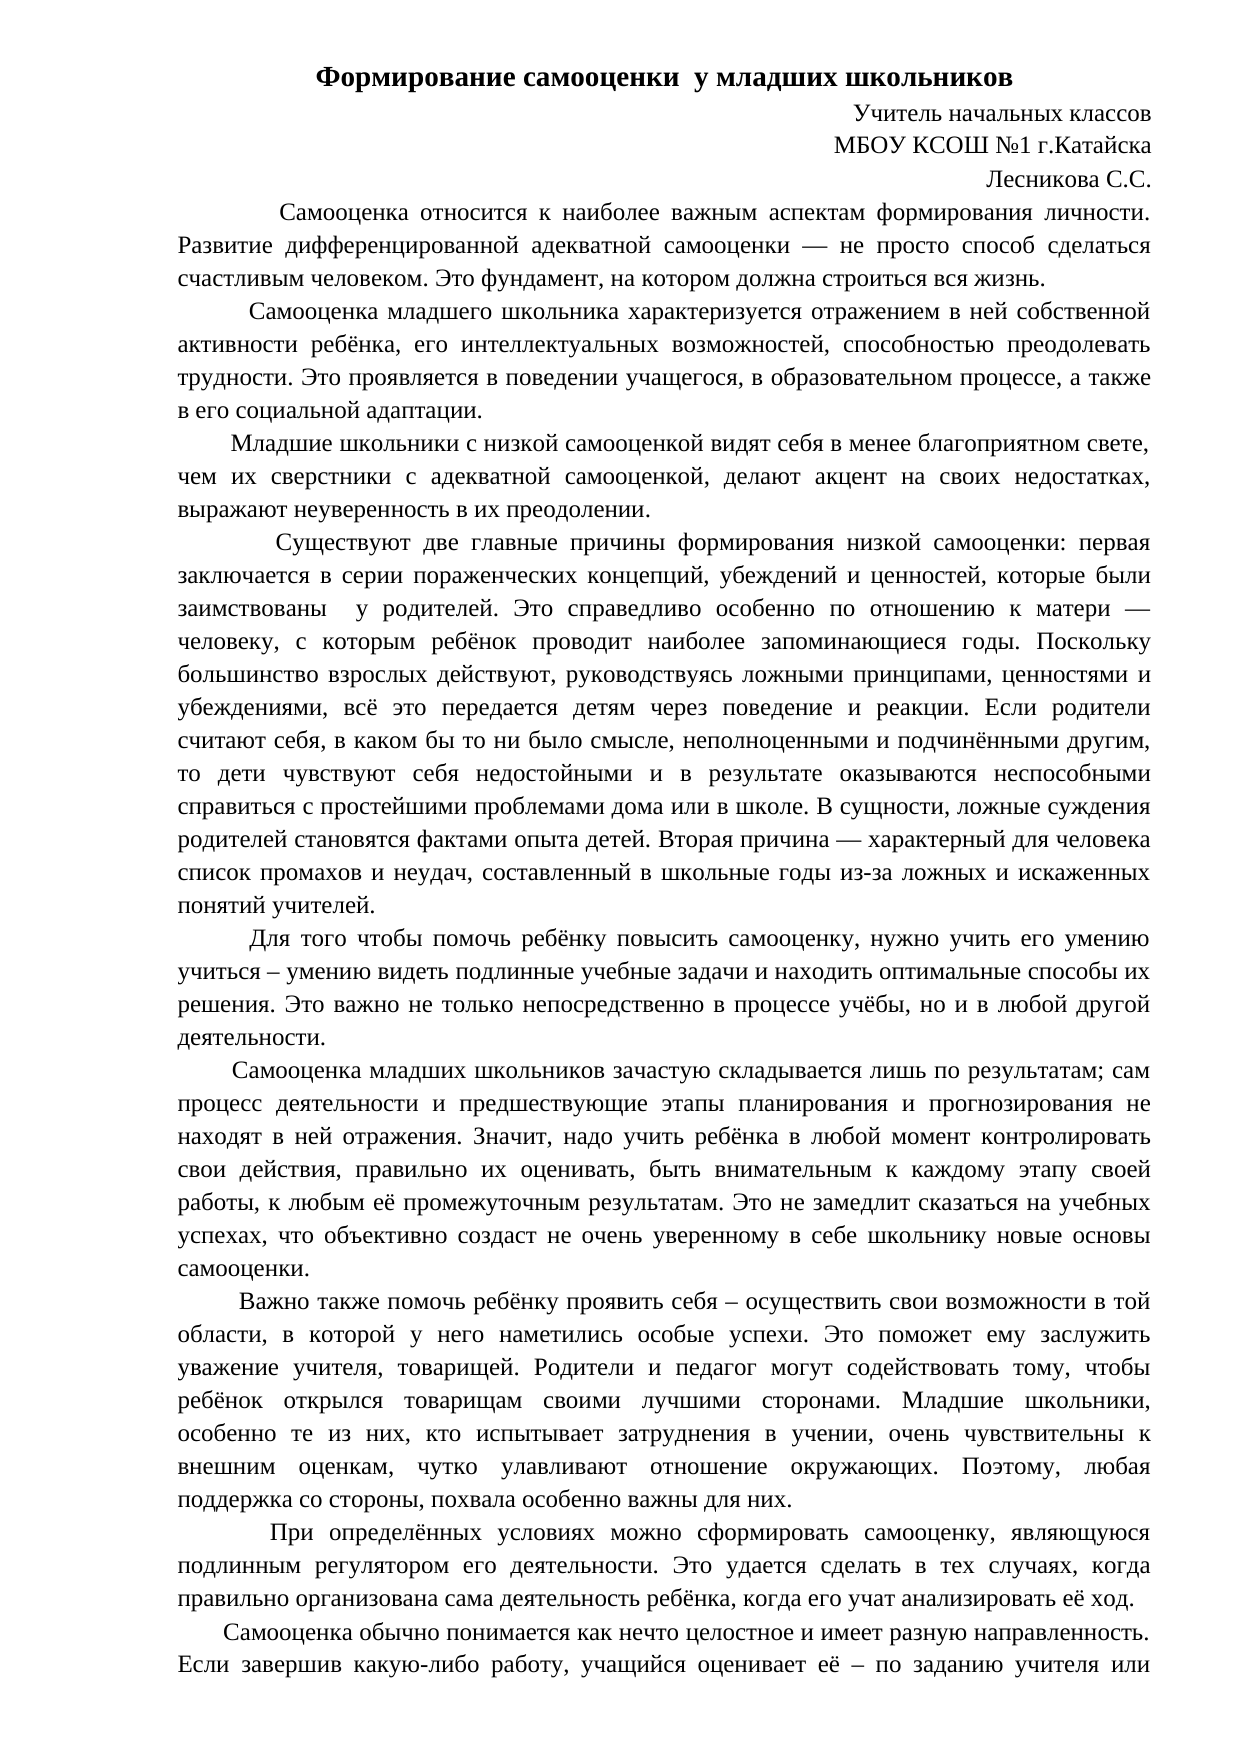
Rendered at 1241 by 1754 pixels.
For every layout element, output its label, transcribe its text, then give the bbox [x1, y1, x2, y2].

text МБОУ КСОШ №1 г.Катайска [177, 131, 1152, 159]
text Важно также помочь ребёнку проявить себя – осуществить свои возможности в той области, в которой у него наметились особые успехи. Это поможет ему заслужить уважение учителя, товарищей. Родители и педагог могут содействовать тому, чтобы ребёнок открылся товарищам своими лучшими сторонами. Младшие школьники, особенно те из них, кто испытывает затруднения в учении, очень чувствительны к внешним оценкам, чутко улавливают отношение окружающих. Поэтому, любая поддержка со стороны, похвала особенно важны для них. [177, 1286, 1152, 1513]
text Младшие школьники с низкой самооценкой видят себя в менее благоприятном свете, чем их сверстники с адекватной самооценкой, делают акцент на своих недостатках, выражают неуверенность в их преодолении. [177, 428, 1152, 523]
text Лесникова С.С. [177, 164, 1152, 192]
text Самооценка относится к наиболее важным аспектам формирования личности. Развитие дифференцированной адекватной самооценки — не просто способ сделаться счастливым человеком. Это фундамент, на котором должна строиться вся жизнь. [177, 197, 1152, 291]
text Учитель начальных классов [177, 98, 1152, 126]
text Для того чтобы помочь ребёнку повысить самооценку, нужно учить его умению учиться – умению видеть подлинные учебные задачи и находить оптимальные способы их решения. Это важно не только непосредственно в процессе учёбы, но и в любой другой деятельности. [177, 923, 1152, 1051]
text Самооценка младшего школьника характеризуется отражением в ней собственной активности ребёнка, его интеллектуальных возможностей, способностью преодолевать трудности. Это проявляется в поведении учащегося, в образовательном процессе, а также в его социальной адаптации. [177, 296, 1152, 423]
text При определённых условиях можно сформировать самооценку, являющуюся подлинным регулятором его деятельности. Это удается сделать в тех случаях, когда правильно организована сама деятельность ребёнка, когда его учат анализировать её ход. [177, 1517, 1152, 1612]
text Самооценка младших школьников зачастую складывается лишь по результатам; сам процесс деятельности и предшествующие этапы планирования и прогнозирования не находят в ней отражения. Значит, надо учить ребёнка в любой момент контролировать свои действия, правильно их оценивать, быть внимательным к каждому этапу своей работы, к любым её промежуточным результатам. Это не замедлит сказаться на учебных успехах, что объективно создаст не очень уверенному в себе школьнику новые основы самооценки. [177, 1055, 1152, 1282]
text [177, 1617, 1152, 1678]
text Формирование самооценки у младших школьников [177, 59, 1152, 93]
text Существуют две главные причины формирования низкой самооценки: первая заключается в серии пораженческих концепций, убеждений и ценностей, которые были заимствованы у родителей. Это справедливо особенно по отношению к матери — человеку, с которым ребёнок проводит наиболее запоминающиеся годы. Поскольку большинство взрослых действуют, руководствуясь ложными принципами, ценностями и убеждениями, всё это передается детям через поведение и реакции. Если родители считают себя, в каком бы то ни было смысле, неполноценными и подчинёнными другим, то дети чувствуют себя недостойными и в результате оказываются неспособными справиться с простейшими проблемами дома или в школе. В сущности, ложные суждения родителей становятся фактами опыта детей. Вторая причина — характерный для человека список промахов и неудач, составленный в школьные годы из-за ложных и искаженных понятий учителей. [177, 527, 1152, 919]
